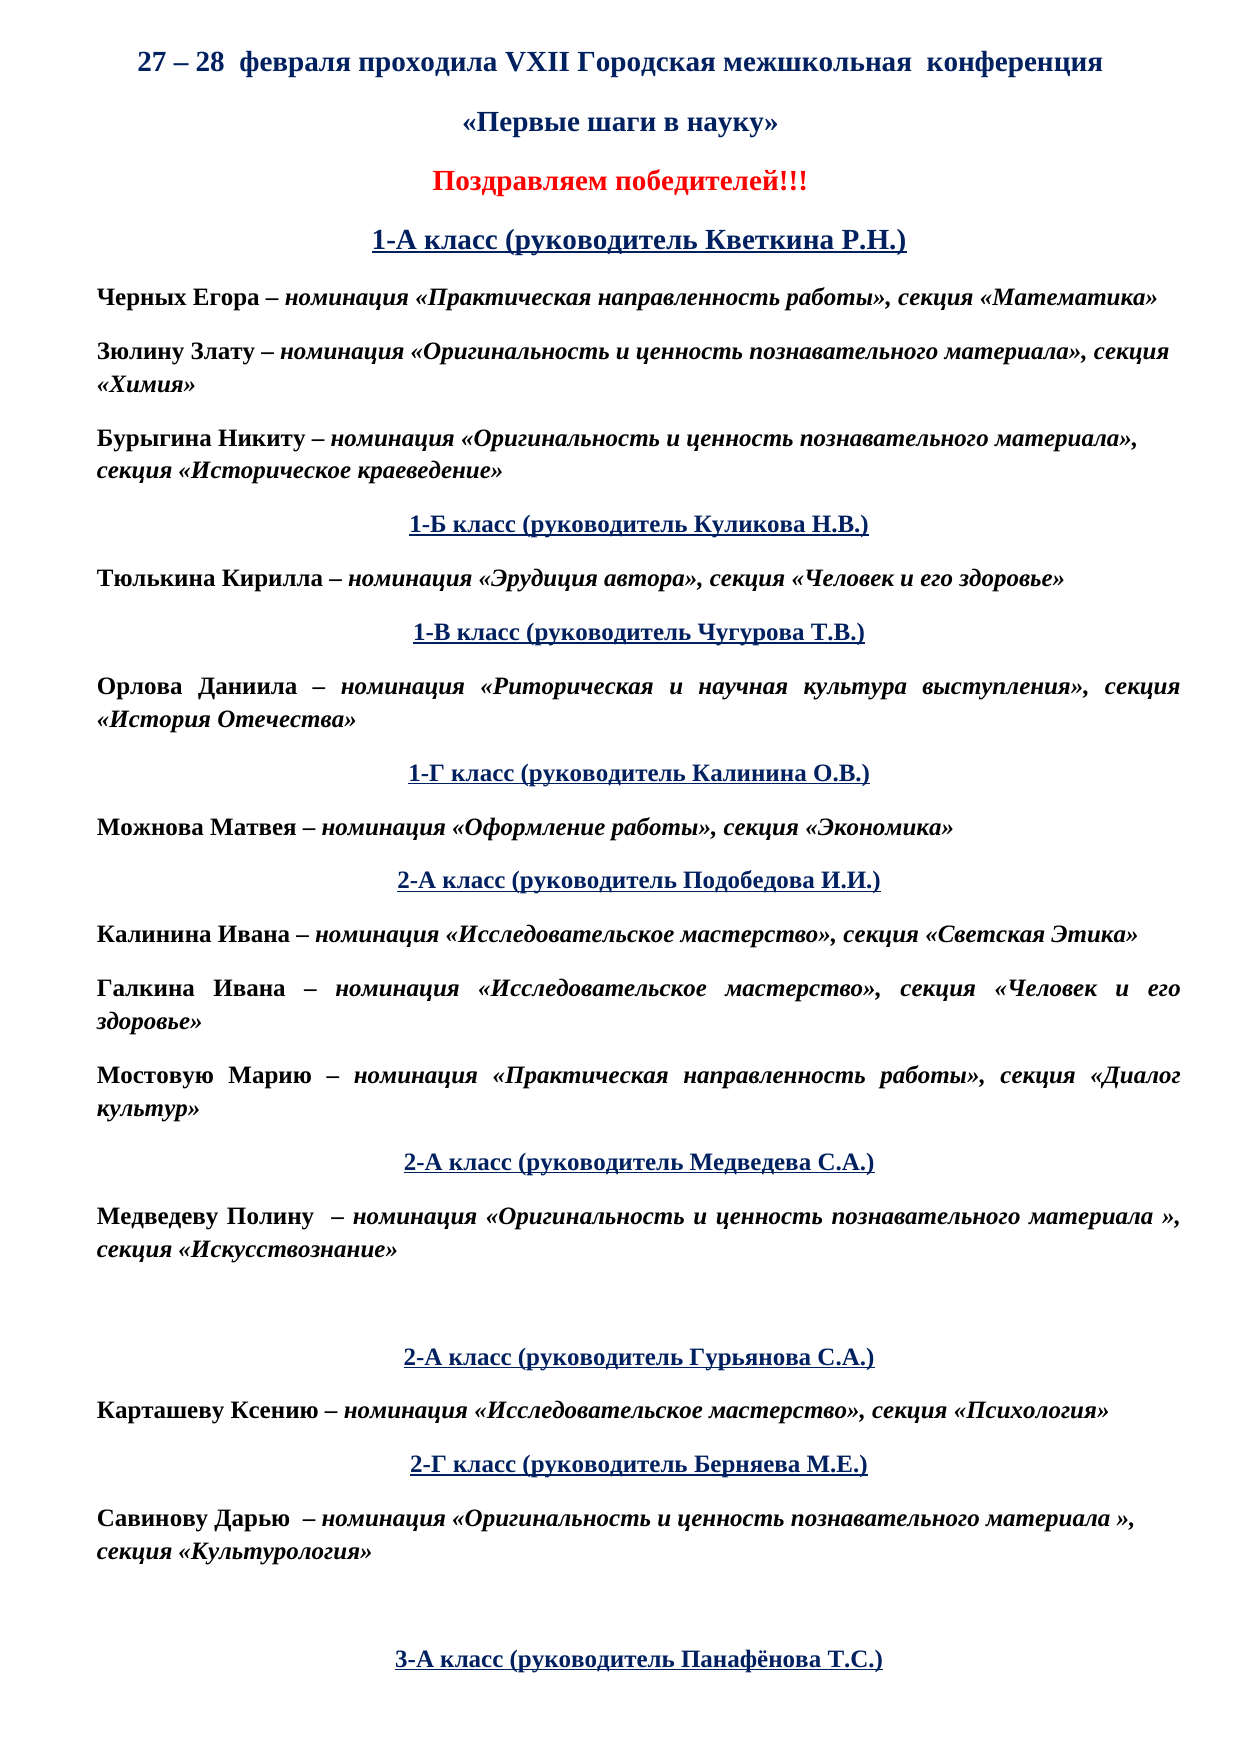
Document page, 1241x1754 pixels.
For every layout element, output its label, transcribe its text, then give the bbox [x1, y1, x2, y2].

text Калинина Ивана – номинация «Исследовательское мастерство», секция «Светская Этика» [97, 919, 1181, 948]
text Можнова Матвея – номинация «Оформление работы», секция «Экономика» [97, 812, 1181, 841]
text 2-Г класс (руководитель Берняева М.Е.) [97, 1449, 1181, 1478]
text Зюлину Злату – номинация «Оригинальность и ценность познавательного материала», секция «Химия» [97, 336, 1181, 397]
text Мостовую Марию – номинация «Практическая направленность работы», секция «Диалог культур» [97, 1060, 1181, 1122]
text Карташеву Ксению – номинация «Исследовательское мастерство», секция «Психология» [97, 1396, 1181, 1424]
text 2-А класс (руководитель Подобедова И.И.) [97, 866, 1181, 894]
text 2-А класс (руководитель Гурьянова С.А.) [97, 1342, 1181, 1370]
text Бурыгина Никиту – номинация «Оригинальность и ценность познавательного материала», секция «Историческое краеведение» [97, 423, 1181, 484]
text 1-Г класс (руководитель Калинина О.В.) [97, 758, 1181, 787]
text Савинову Дарью – номинация «Оригинальность и ценность познавательного материала », секция «Культурология» [97, 1503, 1181, 1565]
text 2-А класс (руководитель Медведева С.А.) [97, 1147, 1181, 1176]
text Поздравляем победителей!!! [0, 163, 1181, 197]
text Галкина Ивана – номинация «Исследовательское мастерство», секция «Человек и его здоровье» [97, 973, 1181, 1035]
text Черных Егора – номинация «Практическая направленность работы», секция «Математика» [97, 282, 1181, 311]
text 1-В класс (руководитель Чугурова Т.В.) [97, 617, 1181, 646]
text Медведеву Полину – номинация «Оригинальность и ценность познавательного материала », секция «Искусствознание» [97, 1201, 1181, 1263]
text 1-Б класс (руководитель Куликова Н.В.) [97, 509, 1181, 538]
text «Первые шаги в науку» [59, 104, 1181, 137]
text 1-А класс (руководитель Кветкина Р.Н.) [97, 222, 1181, 256]
text Орлова Даниила – номинация «Риторическая и научная культура выступления», секция «История Отечества» [97, 671, 1181, 733]
text 27 – 28 февраля проходила VXII Городская межшкольная конференция [59, 44, 1181, 78]
text 3-А класс (руководитель Панафёнова Т.С.) [97, 1644, 1181, 1673]
text Тюлькина Кирилла – номинация «Эрудиция автора», секция «Человек и его здоровье» [97, 563, 1181, 592]
